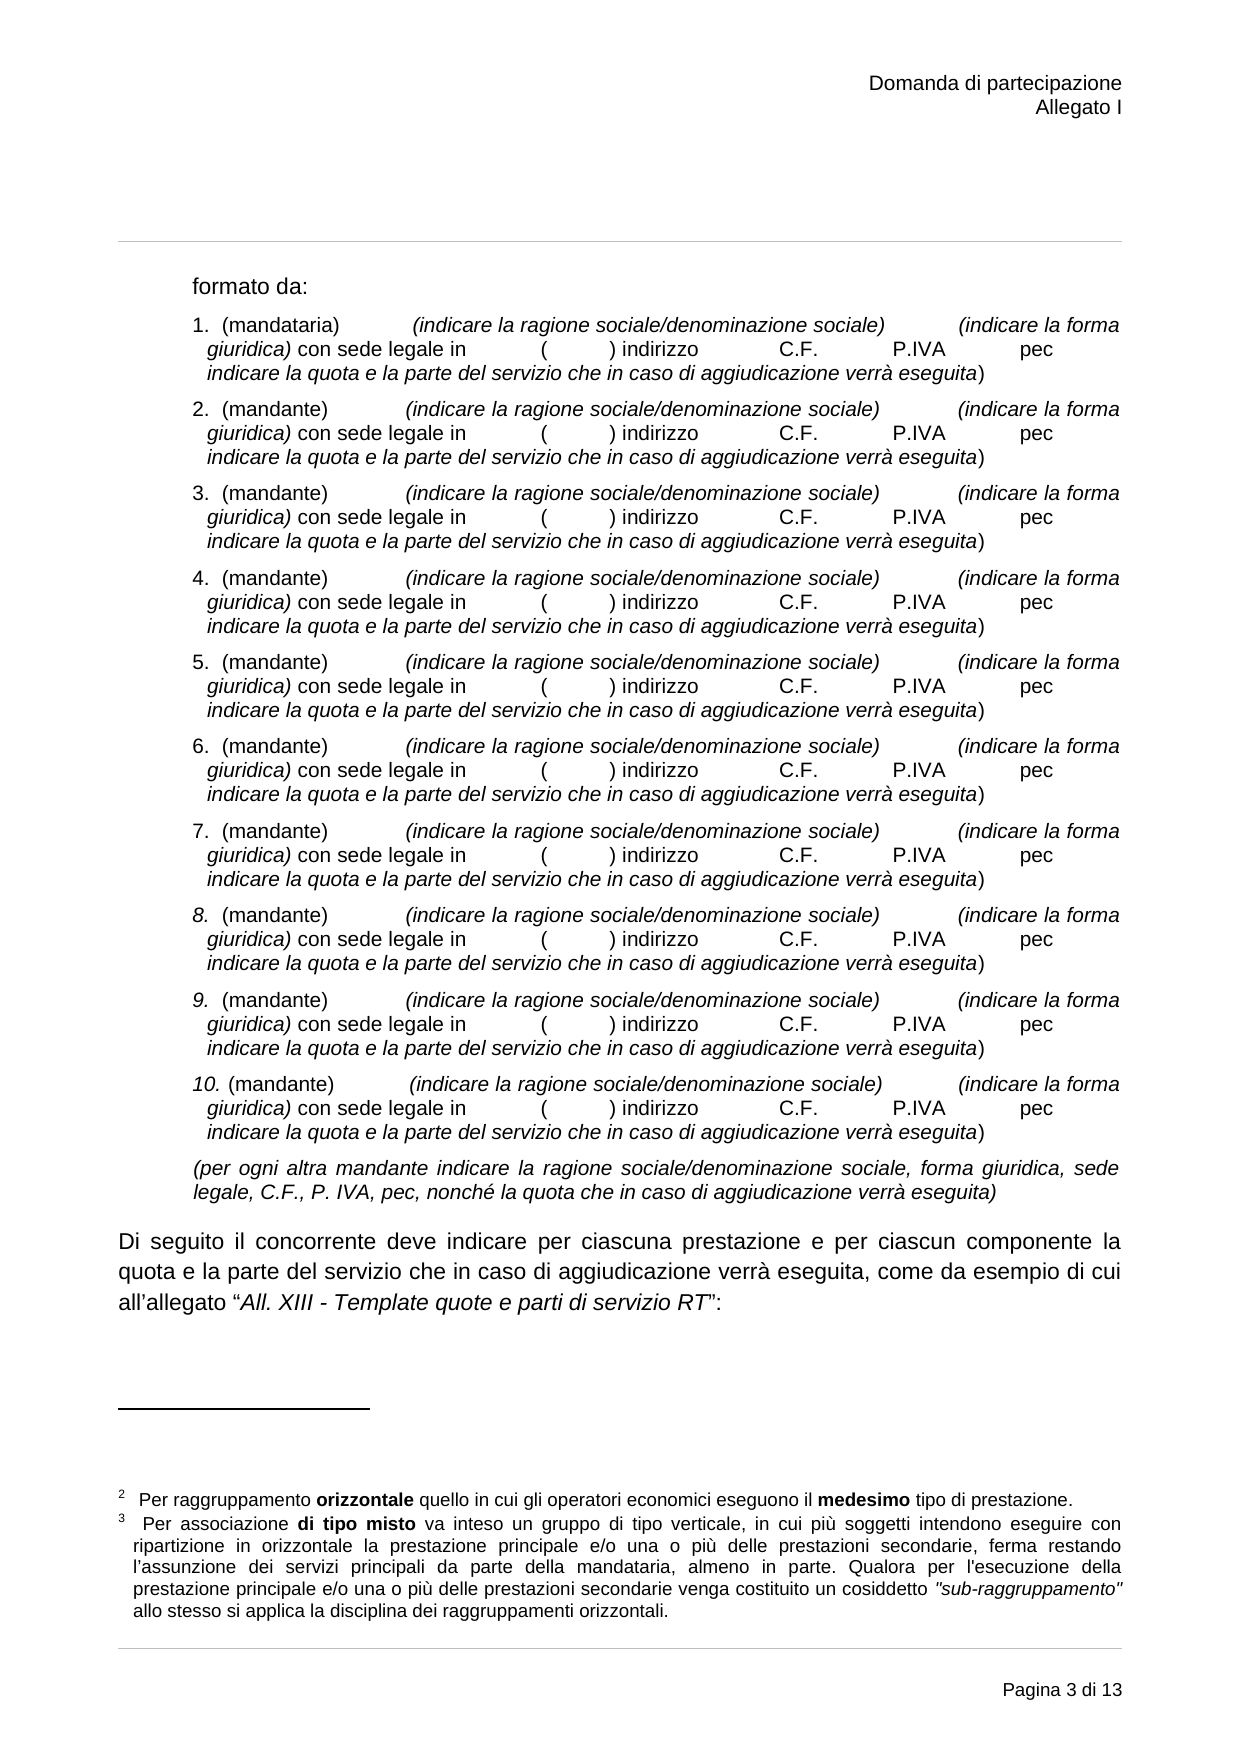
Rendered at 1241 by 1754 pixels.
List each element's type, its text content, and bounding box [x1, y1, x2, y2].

text (per ogni altra mandante indicare la ragione sociale/denominazione sociale, forma giuridica, sede legale, C.F., P. IVA, pec, nonché la quota che in caso di aggiudicazione verrà eseguita) [193, 1156, 1122, 1204]
list (mandante) (indicare la ragione sociale/denominazione sociale) (indicare la forma giuridica) con sede legale in ( ) indirizzo C.F. P.IVA pec indicare la quota e la parte del servizio che in caso di aggiudicazione verrà eseguita) [192, 819, 1122, 891]
list (mandante) (indicare la ragione sociale/denominazione sociale) (indicare la forma giuridica) con sede legale in ( ) indirizzo C.F. P.IVA pec indicare la quota e la parte del servizio che in caso di aggiudicazione verrà eseguita) [192, 397, 1122, 469]
text formato da: [192, 271, 1122, 300]
list (mandante) (indicare la ragione sociale/denominazione sociale) (indicare la forma giuridica) con sede legale in ( ) indirizzo C.F. P.IVA pec indicare la quota e la parte del servizio che in caso di aggiudicazione verrà eseguita) [192, 650, 1122, 722]
list (mandataria) (indicare la ragione sociale/denominazione sociale) (indicare la forma giuridica) con sede legale in ( ) indirizzo C.F. P.IVA pec indicare la quota e la parte del servizio che in caso di aggiudicazione verrà eseguita) [192, 312, 1122, 384]
list (mandante) (indicare la ragione sociale/denominazione sociale) (indicare la forma giuridica) con sede legale in ( ) indirizzo C.F. P.IVA pec indicare la quota e la parte del servizio che in caso di aggiudicazione verrà eseguita) [192, 566, 1122, 637]
list (mandante) (indicare la ragione sociale/denominazione sociale) (indicare la forma giuridica) con sede legale in ( ) indirizzo C.F. P.IVA pec indicare la quota e la parte del servizio che in caso di aggiudicazione verrà eseguita) [192, 903, 1122, 975]
list (mandante) (indicare la ragione sociale/denominazione sociale) (indicare la forma giuridica) con sede legale in ( ) indirizzo C.F. P.IVA pec indicare la quota e la parte del servizio che in caso di aggiudicazione verrà eseguita) [192, 481, 1122, 553]
text Di seguito il concorrente deve indicare per ciascuna prestazione e per ciascun componente la quota e la parte del servizio che in caso di aggiudicazione verrà eseguita, come da esempio di cui all’allegato “All. XIII - Template quote e parti di servizio RT”: [118, 1228, 1122, 1315]
list (mandante) (indicare la ragione sociale/denominazione sociale) (indicare la forma giuridica) con sede legale in ( ) indirizzo C.F. P.IVA pec indicare la quota e la parte del servizio che in caso di aggiudicazione verrà eseguita) [192, 1072, 1122, 1144]
list (mandante) (indicare la ragione sociale/denominazione sociale) (indicare la forma giuridica) con sede legale in ( ) indirizzo C.F. P.IVA pec indicare la quota e la parte del servizio che in caso di aggiudicazione verrà eseguita) [192, 987, 1122, 1059]
list (mandante) (indicare la ragione sociale/denominazione sociale) (indicare la forma giuridica) con sede legale in ( ) indirizzo C.F. P.IVA pec indicare la quota e la parte del servizio che in caso di aggiudicazione verrà eseguita) [192, 734, 1122, 806]
